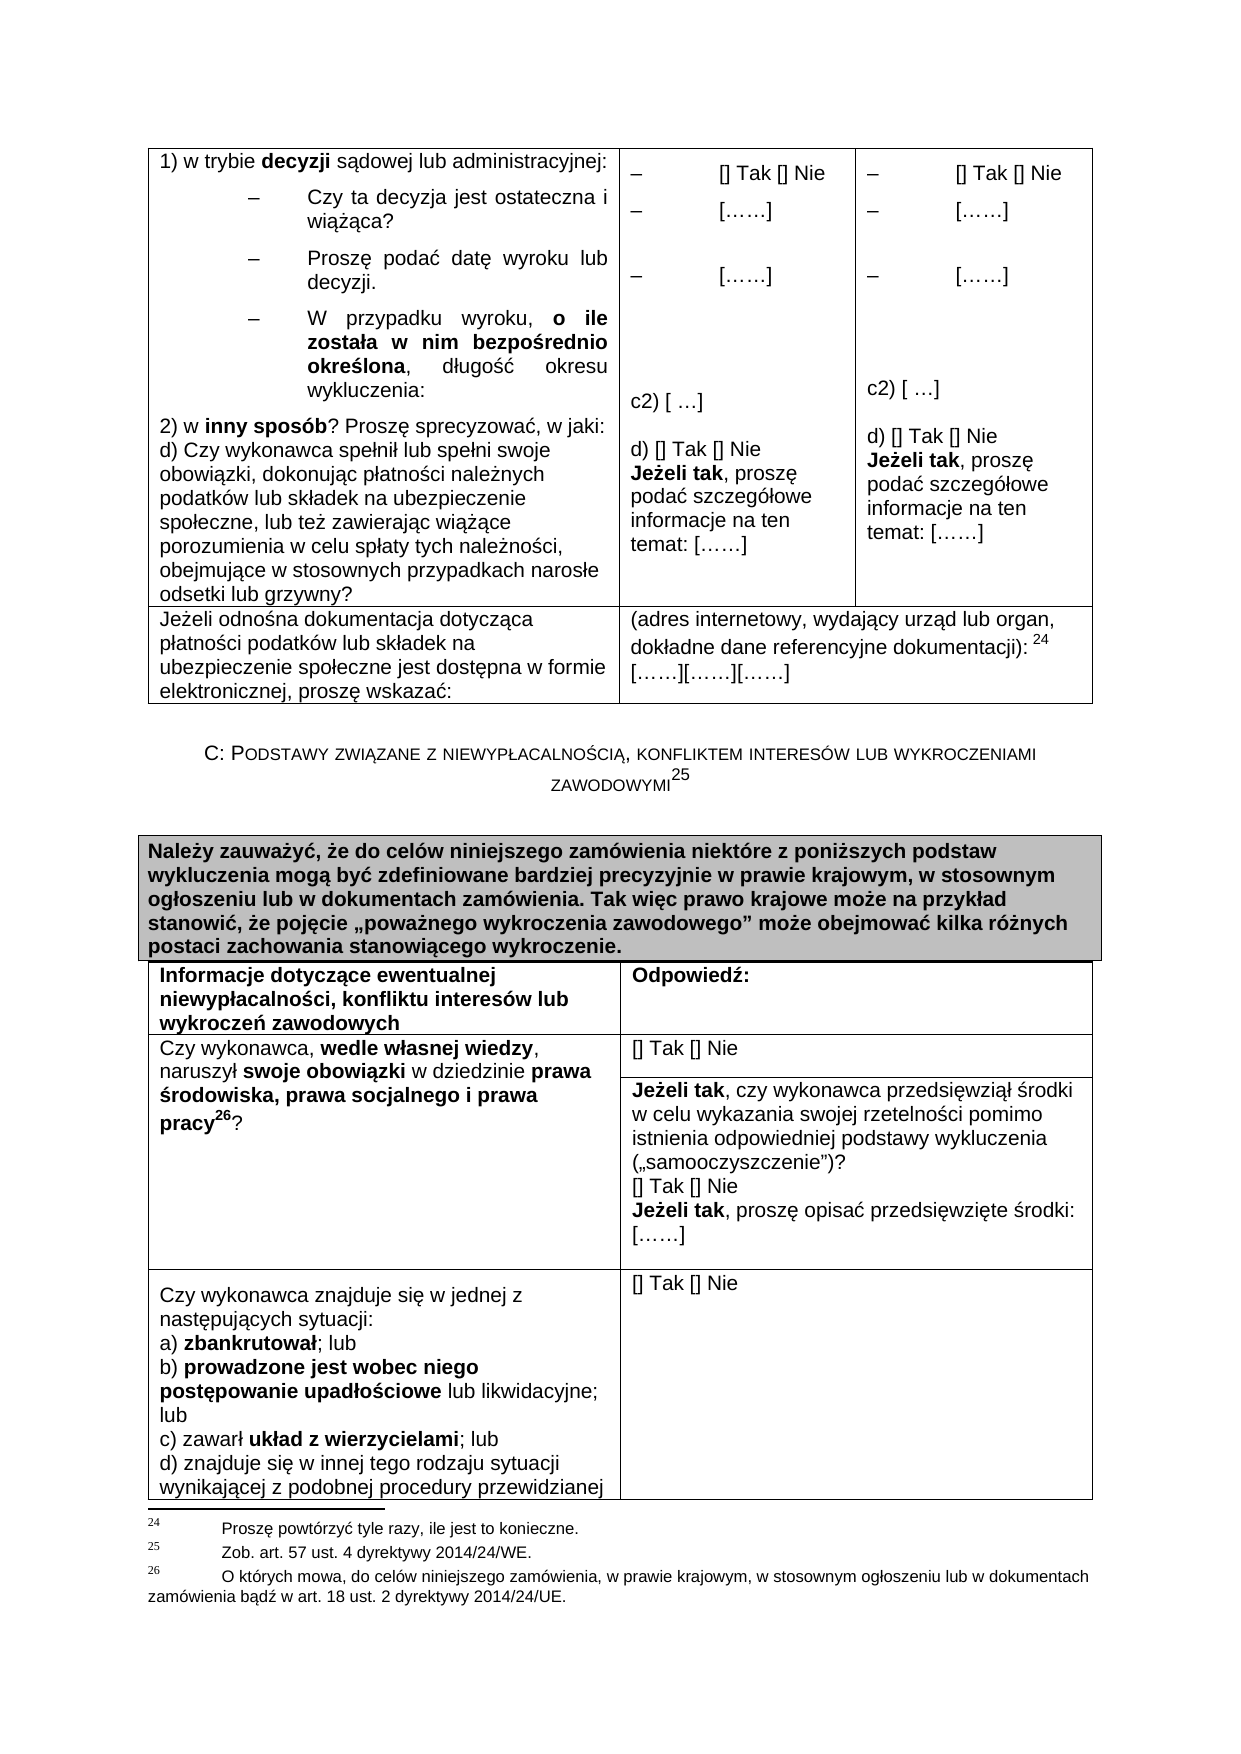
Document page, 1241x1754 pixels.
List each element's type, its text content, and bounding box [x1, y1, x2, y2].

table_header Odpowiedź: [621, 963, 1092, 1034]
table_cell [149, 1270, 620, 1498]
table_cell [621, 1270, 1092, 1498]
title C: Podstawy związane z niewypłacalnością, konfliktem interesów lub wykroczeniami zawodowymi [148, 740, 1093, 798]
table_cell Czy wykonawca, wedle własnej wiedzy, naruszył swoje obowiązki w dziedzinie prawa środowiska, prawa socjalnego i prawa pracy? [149, 1035, 620, 1269]
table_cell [856, 149, 1092, 606]
text Należy zauważyć, że do celów niniejszego zamówienia niektóre z poniższych podstaw wykluczenia mogą być zdefiniowane bardziej precyzyjnie w prawie krajowym, w stosownym ogłoszeniu lub w dokumentach zamówienia. Tak więc prawo krajowe może na przykład stanowić, że pojęcie „poważnego wykroczenia zawodowego” może obejmować kilka różnych postaci zachowania stanowiącego wykroczenie. [139, 836, 1101, 960]
table_cell [] Tak [] Nie [621, 1035, 1092, 1077]
table_cell Jeżeli odnośna dokumentacja dotycząca płatności podatków lub składek na ubezpieczenie społeczne jest dostępna w formie elektronicznej, proszę wskazać: [149, 607, 619, 703]
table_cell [620, 149, 855, 606]
table_header Informacje dotyczące ewentualnej niewypłacalności, konfliktu interesów lub wykroczeń zawodowych [149, 963, 620, 1034]
table_cell Jeżeli tak, czy wykonawca przedsięwziął środki w celu wykazania swojej rzetelności pomimo istnienia odpowiedniej podstawy wykluczenia („samooczyszczenie”)? [] Tak [] Nie Jeżeli tak, proszę opisać przedsięwzięte środki: [……] [621, 1078, 1092, 1269]
table_cell (adres internetowy, wydający urząd lub organ, dokładne dane referencyjne dokumentacji): [……][……][……] [620, 607, 1092, 703]
